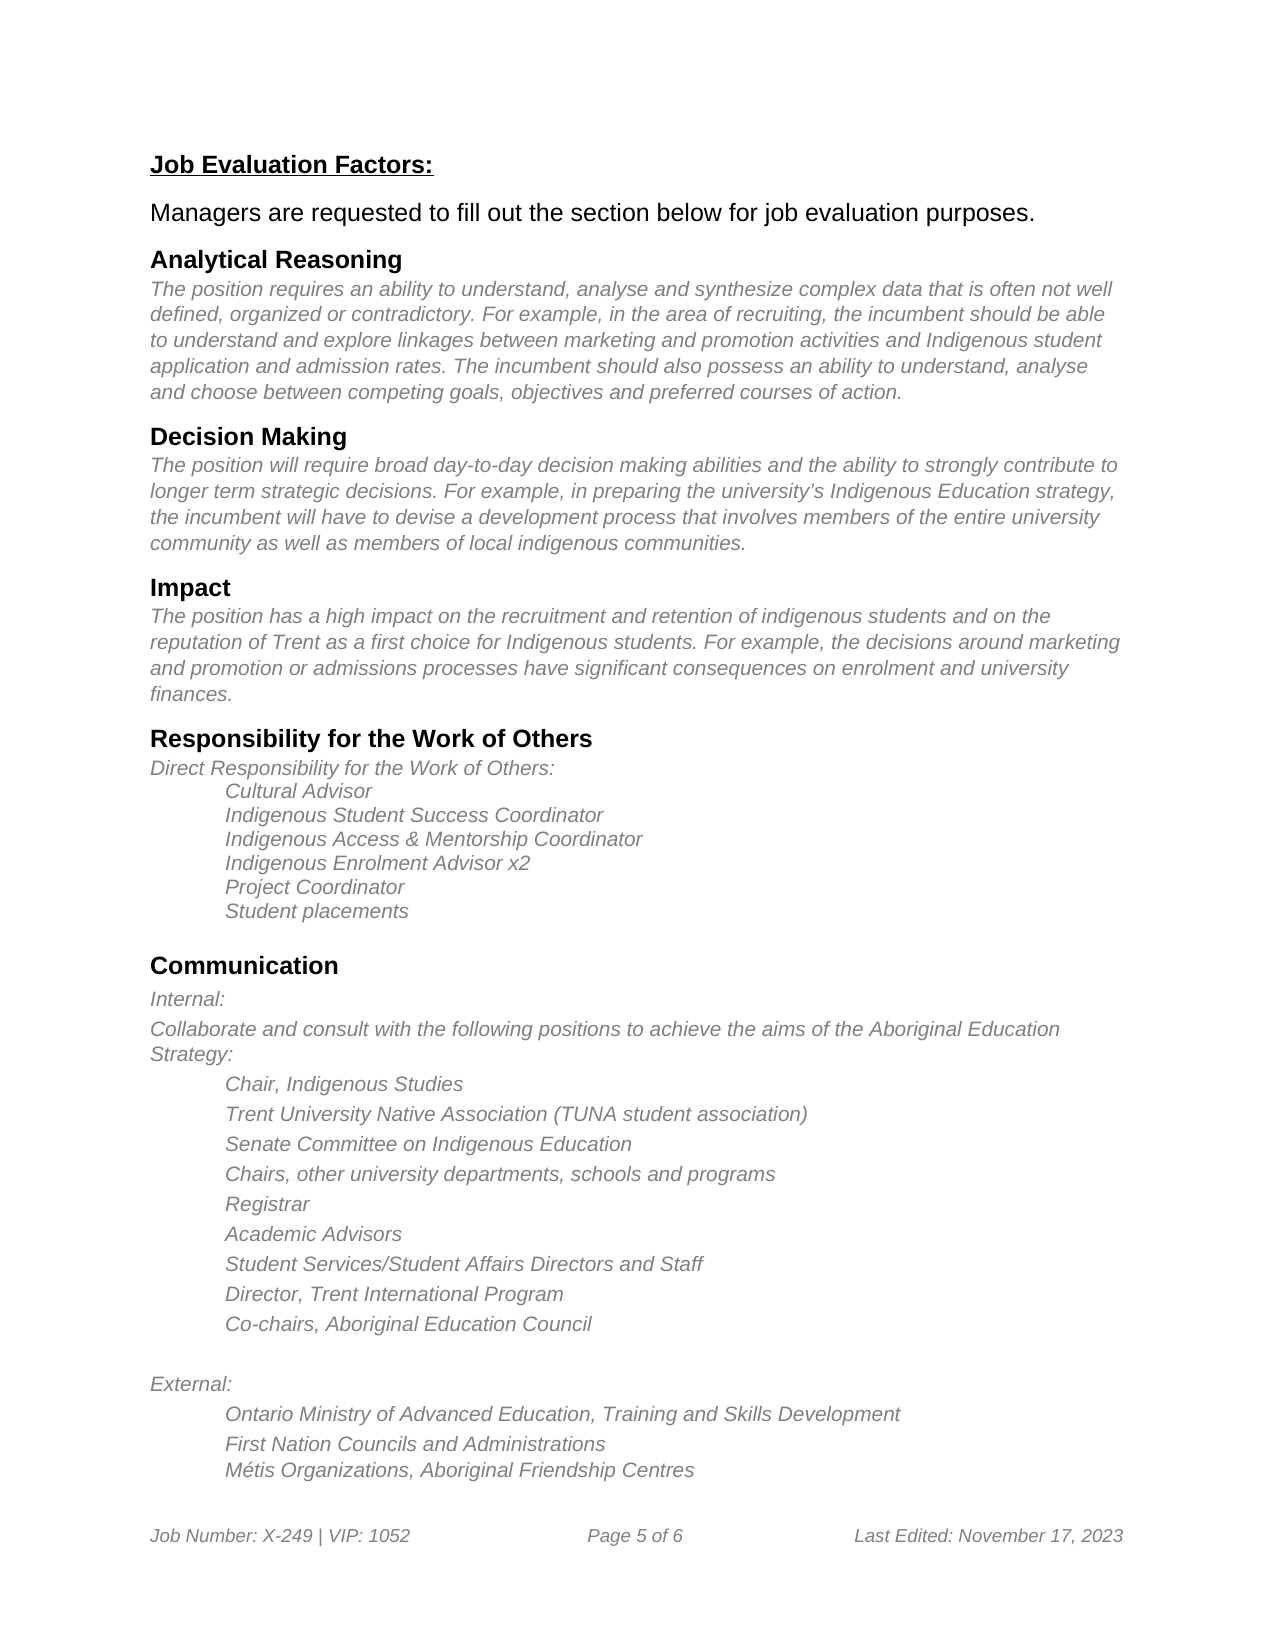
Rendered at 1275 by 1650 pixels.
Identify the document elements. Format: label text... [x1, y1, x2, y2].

subtitle  Registrar [150, 1192, 1125, 1216]
subtitle  First Nation Councils and Administrations [150, 1432, 1125, 1456]
text  Indigenous Access & Mentorship Coordinator [150, 827, 1125, 851]
subtitle  Director, Trent International Program [150, 1282, 1125, 1306]
text  Indigenous Enrolment Advisor x2 [150, 851, 1125, 875]
subtitle Impact [150, 573, 1125, 602]
subtitle  Chairs, other university departments, schools and programs [150, 1162, 1125, 1186]
subtitle  Senate Committee on Indigenous Education [150, 1132, 1125, 1156]
text  Métis Organizations, Aboriginal Friendship Centres [150, 1458, 1125, 1482]
subtitle External: [150, 1372, 1125, 1396]
subtitle Communication [150, 951, 1125, 980]
subtitle  Co-chairs, Aboriginal Education Council [150, 1312, 1125, 1336]
text The position will require broad day-to-day decision making abilities and the ability to strongly contribute to longer term strategic decisions. For example, in preparing the university’s Indigenous Education strategy, the incumbent will have to devise a development process that involves members of the entire university community as well as members of local indigenous communities. [150, 453, 1125, 555]
subtitle Internal: [150, 986, 1125, 1010]
subtitle Decision Making [150, 422, 1125, 451]
text  Project Coordinator [150, 875, 1125, 899]
text  Student placements [150, 899, 1125, 923]
text  Cultural Advisor [150, 779, 1125, 803]
text Managers are requested to fill out the section below for job evaluation purposes. [150, 198, 1125, 226]
text  Indigenous Student Success Coordinator [150, 803, 1125, 827]
text Direct Responsibility for the Work of Others: [150, 755, 1125, 779]
text Job Evaluation Factors: [150, 150, 1125, 179]
subtitle  Ontario Ministry of Advanced Education, Training and Skills Development [150, 1402, 1125, 1426]
subtitle  Academic Advisors [150, 1222, 1125, 1246]
subtitle Collaborate and consult with the following positions to achieve the aims of the Aboriginal Education Strategy: [150, 1016, 1125, 1066]
subtitle Analytical Reasoning [150, 245, 1125, 274]
text The position has a high impact on the recruitment and retention of indigenous students and on the reputation of Trent as a first choice for Indigenous students. For example, the decisions around marketing and promotion or admissions processes have significant consequences on enrolment and university finances. [150, 604, 1125, 706]
text The position requires an ability to understand, analyse and synthesize complex data that is often not well defined, organized or contradictory. For example, in the area of recruiting, the incumbent should be able to understand and explore linkages between marketing and promotion activities and Indigenous student application and admission rates. The incumbent should also possess an ability to understand, analyse and choose between competing goals, objectives and preferred courses of action. [150, 276, 1125, 404]
subtitle Responsibility for the Work of Others [150, 724, 1125, 753]
subtitle  Chair, Indigenous Studies [150, 1072, 1125, 1096]
subtitle  Student Services/Student Affairs Directors and Staff [150, 1252, 1125, 1276]
subtitle  Trent University Native Association (TUNA student association) [150, 1102, 1125, 1126]
